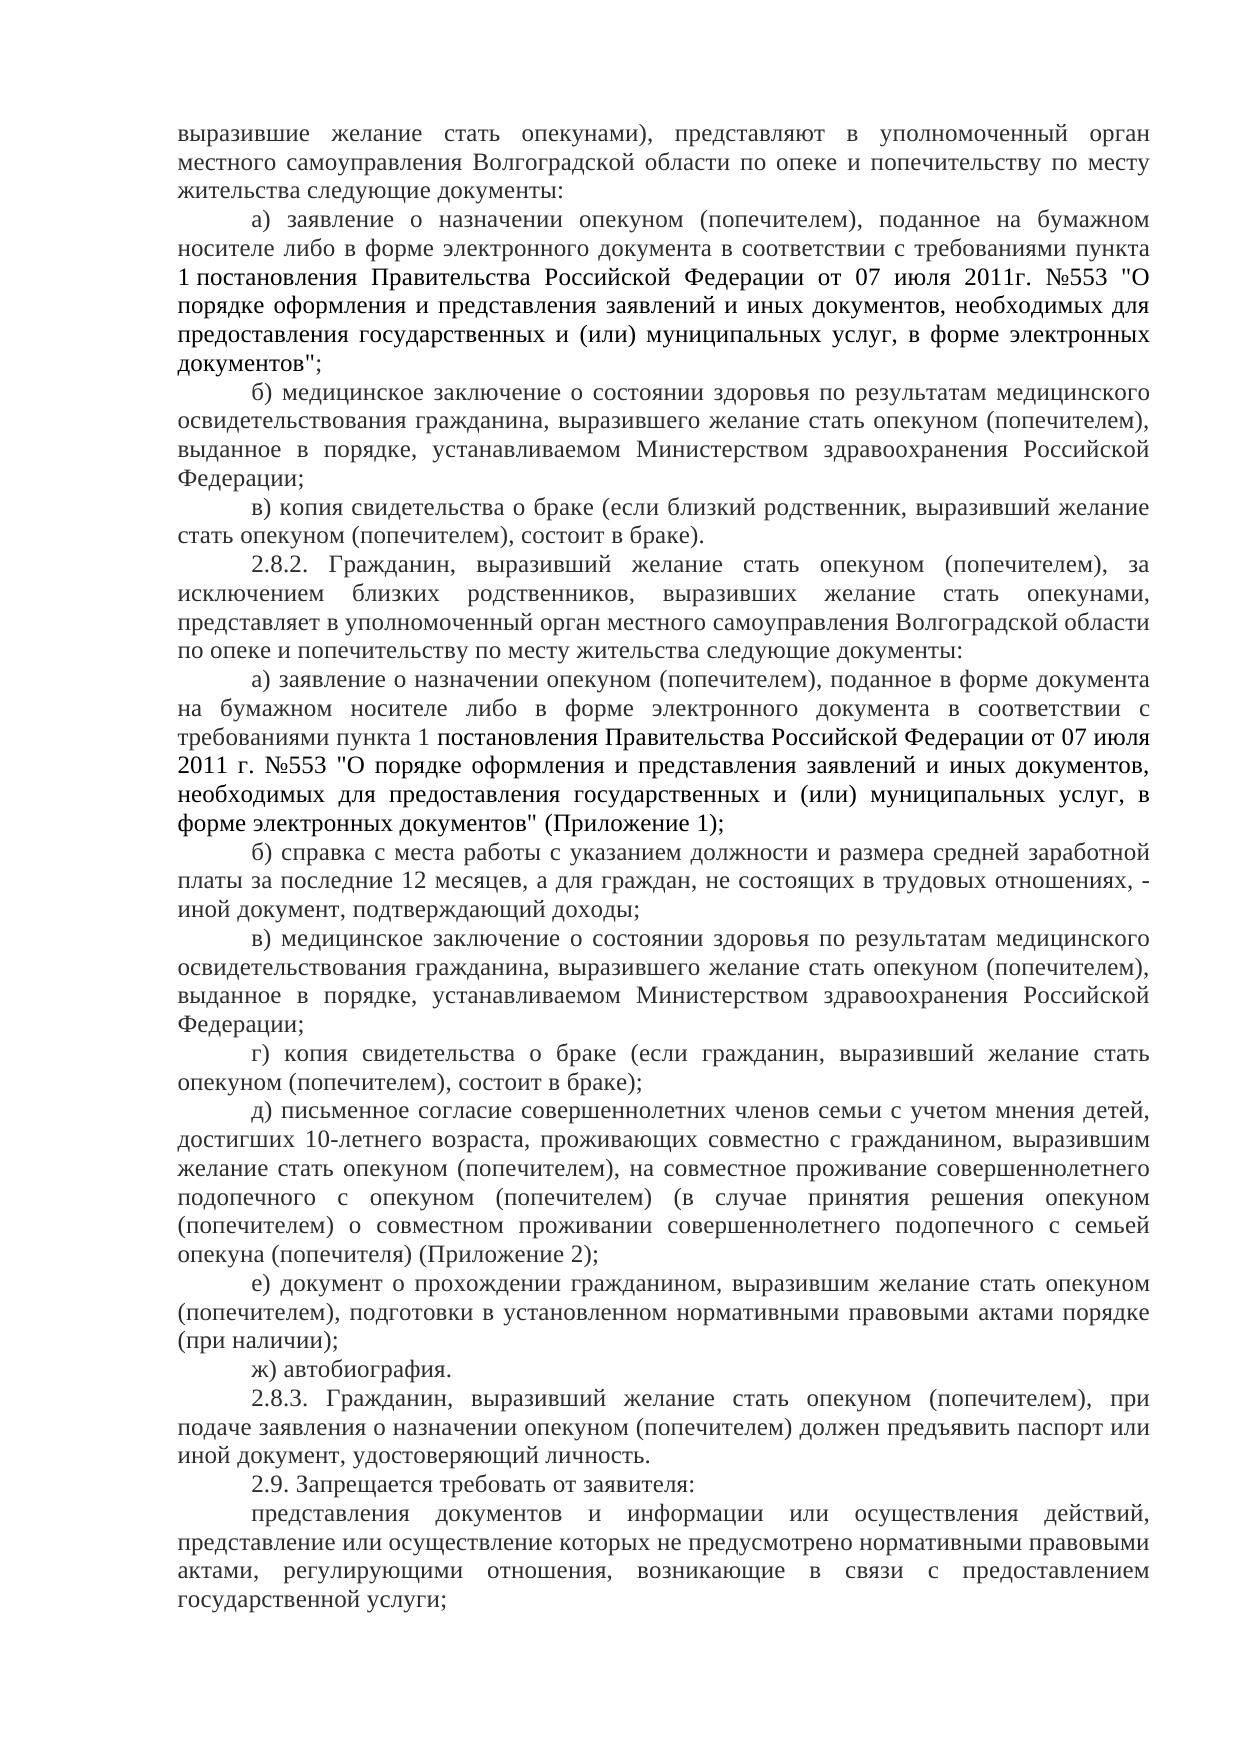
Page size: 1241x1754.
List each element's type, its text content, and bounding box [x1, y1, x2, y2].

text б) медицинское заключение о состоянии здоровья по результатам медицинского освидетельствования гражданина, выразившего желание стать опекуном (попечителем), выданное в порядке, устанавливаемом Министерством здравоохранения Российской Федерации; [177, 377, 1152, 492]
text е) документ о прохождении гражданином, выразившим желание стать опекуном (попечителем), подготовки в установленном нормативными правовыми актами порядке (при наличии); [177, 1268, 1152, 1354]
text а) заявление о назначении опекуном (попечителем), поданное на бумажном носителе либо в форме электронного документа в соответствии с требованиями пункта 1 постановления Правительства Российской Федерации от 07 июля 2011г. №553 "О порядке оформления и представления заявлений и иных документов, необходимых для предоставления государственных и (или) муниципальных услуг, в форме электронных документов"; [177, 204, 1152, 377]
text а) заявление о назначении опекуном (попечителем), поданное в форме документа на бумажном носителе либо в форме электронного документа в соответствии с требованиями пункта 1 постановления Правительства Российской Федерации от 07 июля 2011 г. №553 "О порядке оформления и представления заявлений и иных документов, необходимых для предоставления государственных и (или) муниципальных услуг, в форме электронных документов" (Приложение 1); [177, 664, 1152, 837]
text в) медицинское заключение о состоянии здоровья по результатам медицинского освидетельствования гражданина, выразившего желание стать опекуном (попечителем), выданное в порядке, устанавливаемом Министерством здравоохранения Российской Федерации; [177, 923, 1152, 1038]
text ж) автобиография. [177, 1354, 1152, 1383]
text в) копия свидетельства о браке (если близкий родственник, выразивший желание стать опекуном (попечителем), состоит в браке). [177, 492, 1152, 549]
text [177, 118, 1152, 204]
text б) справка с места работы с указанием должности и размера средней заработной платы за последние 12 месяцев, а для граждан, не состоящих в трудовых отношениях, - иной документ, подтверждающий доходы; [177, 837, 1152, 923]
text представления документов и информации или осуществления действий, представление или осуществление которых не предусмотрено нормативными правовыми актами, регулирующими отношения, возникающие в связи с предоставлением государственной услуги; [177, 1498, 1152, 1613]
text 2.8.2. Гражданин, выразивший желание стать опекуном (попечителем), за исключением близких родственников, выразивших желание стать опекунами, представляет в уполномоченный орган местного самоуправления Волгоградской области по опеке и попечительству по месту жительства следующие документы: [177, 549, 1152, 664]
text 2.9. Запрещается требовать от заявителя: [177, 1469, 1152, 1498]
text г) копия свидетельства о браке (если гражданин, выразивший желание стать опекуном (попечителем), состоит в браке); [177, 1038, 1152, 1096]
text д) письменное согласие совершеннолетних членов семьи с учетом мнения детей, достигших 10-летнего возраста, проживающих совместно с гражданином, выразившим желание стать опекуном (попечителем), на совместное проживание совершеннолетнего подопечного с опекуном (попечителем) (в случае принятия решения опекуном (попечителем) о совместном проживании совершеннолетнего подопечного с семьей опекуна (попечителя) (Приложение 2); [177, 1096, 1152, 1268]
text 2.8.3. Гражданин, выразивший желание стать опекуном (попечителем), при подаче заявления о назначении опекуном (попечителем) должен предъявить паспорт или иной документ, удостоверяющий личность. [177, 1383, 1152, 1469]
